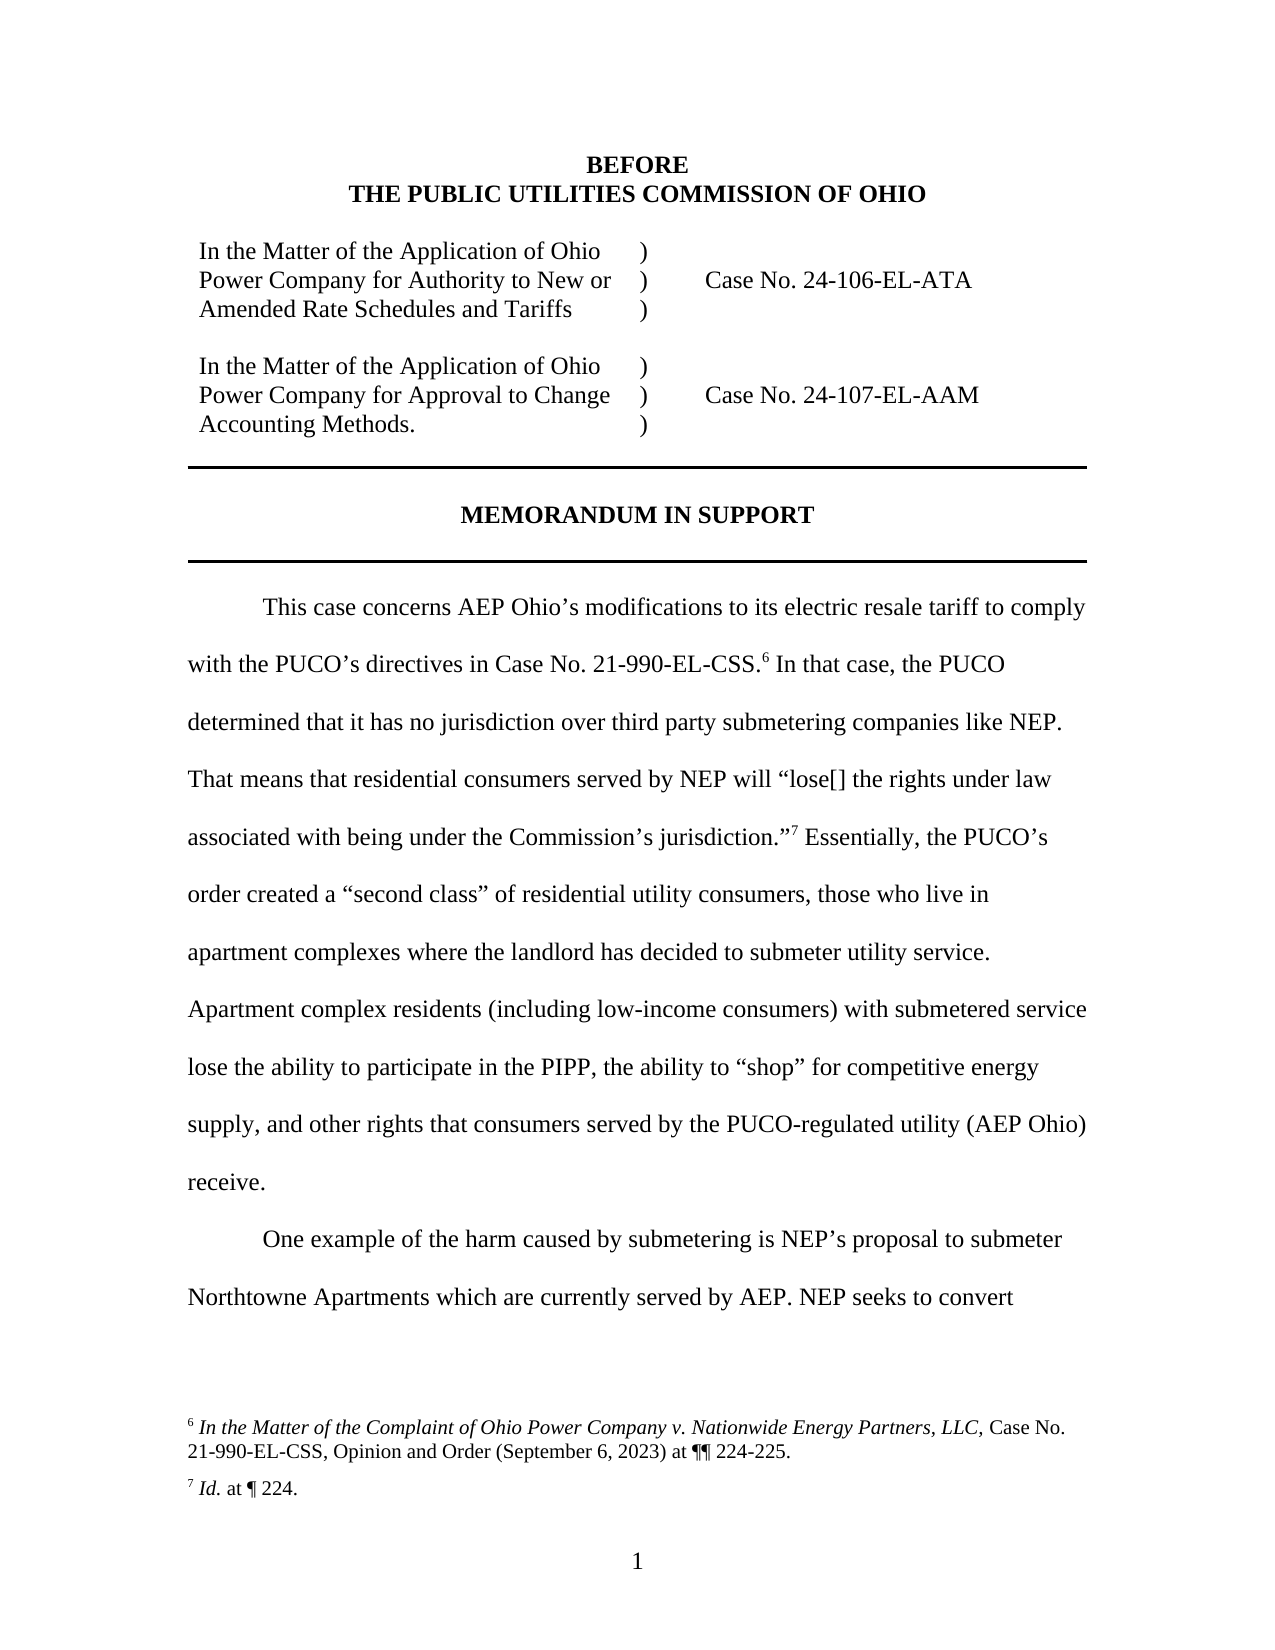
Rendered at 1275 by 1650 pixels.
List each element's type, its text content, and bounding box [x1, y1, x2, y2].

table_header In the Matter of the Application of Ohio Power Company for Authority to New or Amended Rate Schedules and Tariffs In the Matter of the Application of Ohio Power Company for Approval to Change Accounting Methods. [188, 236, 628, 437]
table_header ) ) ) ) ) ) [628, 236, 694, 437]
table_header Case No. 24-106-EL-ATA Case No. 24-107-EL-AAM [694, 236, 1087, 437]
text MEMORANDUM IN SUPPORT [187, 500, 1087, 529]
text THE PUBLIC UTILITIES COMMISSION OF OHIO [187, 179, 1087, 207]
text BEFORE [187, 150, 1087, 179]
text This case concerns AEP Ohio’s modifications to its electric resale tariff to comply with the PUCO’s directives in Case No. 21-990-EL-CSS. In that case, the PUCO determined that it has no jurisdiction over third party submetering companies like NEP. That means that residential consumers served by NEP will “lose[] the rights under law associated with being under the Commission’s jurisdiction.” Essentially, the PUCO’s order created a “second class” of residential utility consumers, those who live in apartment complexes where the landlord has decided to submeter utility service. Apartment complex residents (including low-income consumers) with submetered service lose the ability to participate in the PIPP, the ability to “shop” for competitive energy supply, and other rights that consumers served by the PUCO-regulated utility (AEP Ohio) receive. [187, 592, 1090, 1195]
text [187, 1224, 1090, 1310]
